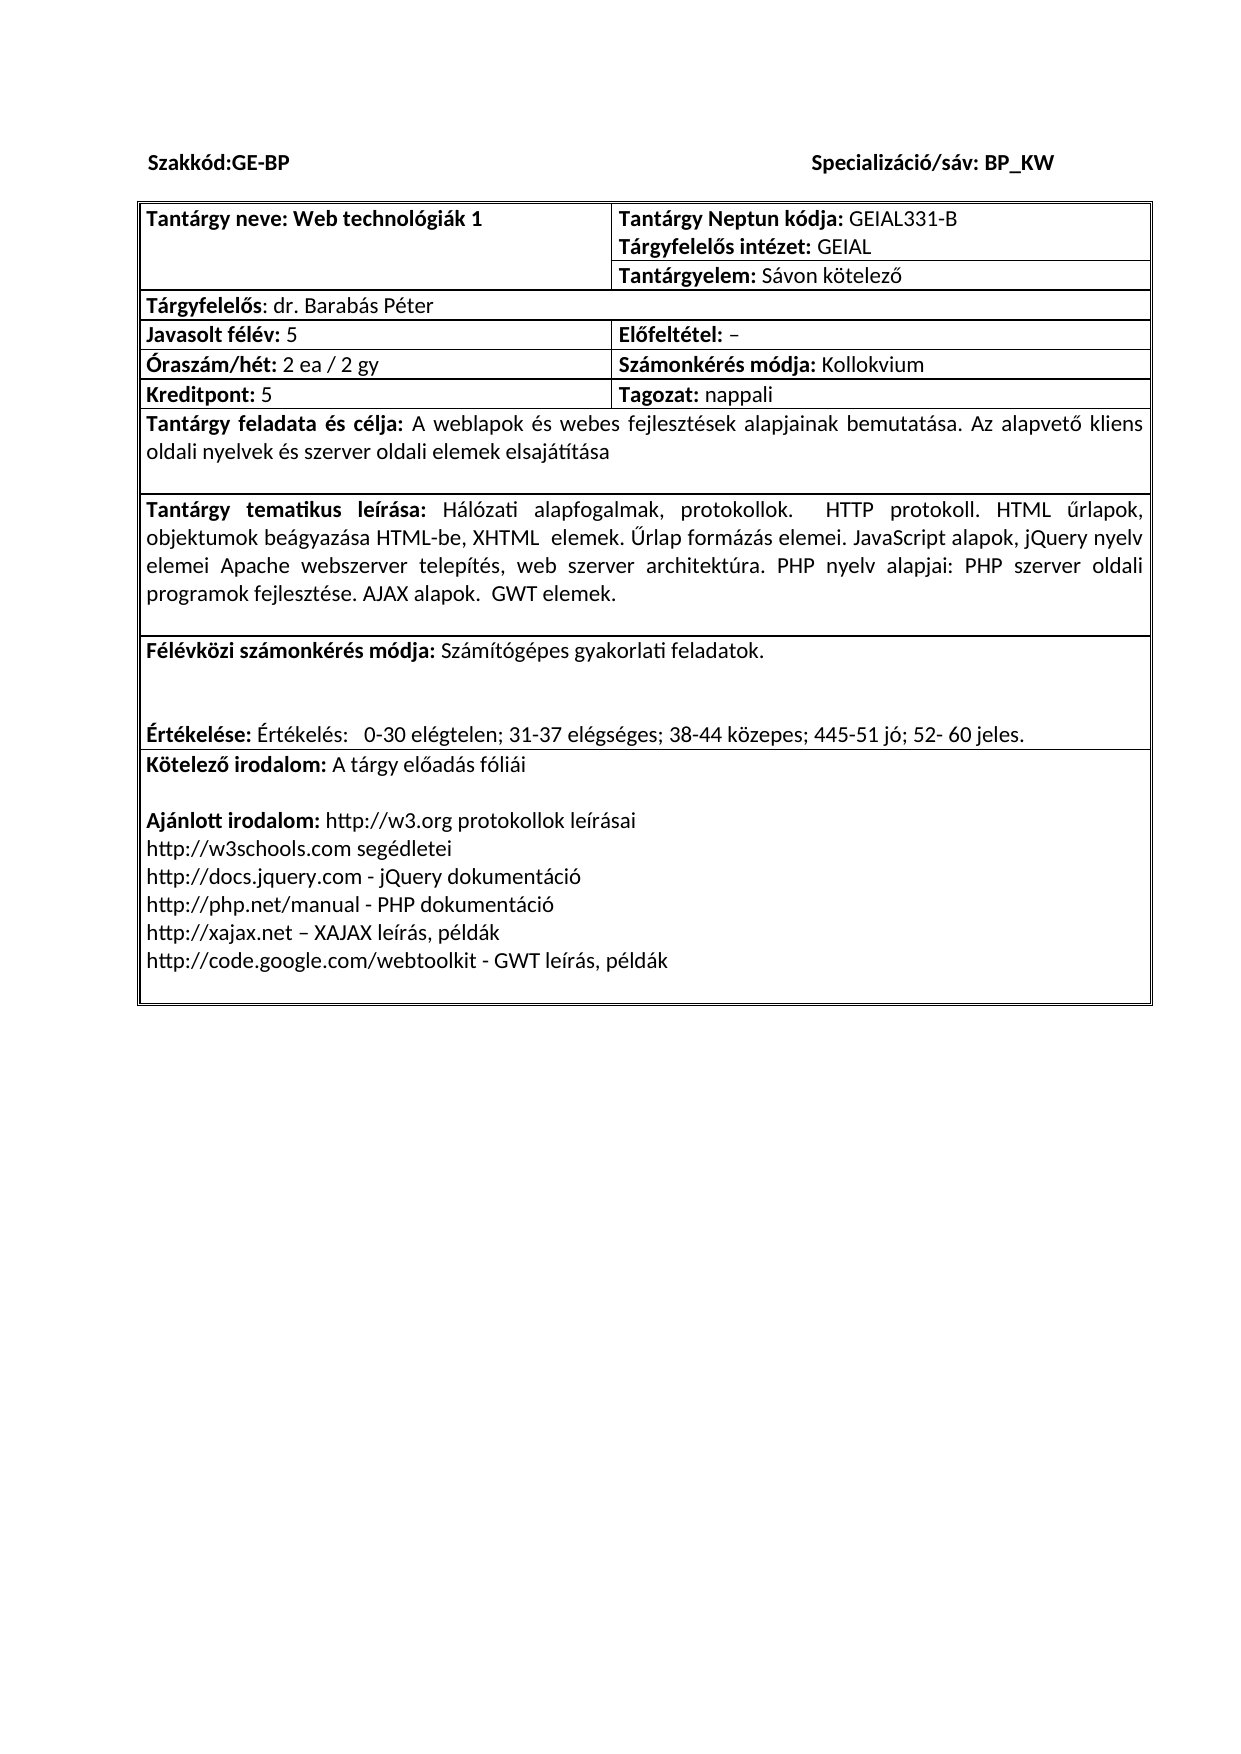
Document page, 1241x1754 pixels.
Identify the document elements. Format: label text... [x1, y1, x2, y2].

table_cell Tantárgy feladata és célja: A weblapok és webes fejlesztések alapjainak bemutatása. Az alapvető kliens oldali nyelvek és szerver oldali elemek elsajátítása [141, 409, 1150, 493]
table_cell Számonkérés módja: Kollokvium [612, 350, 1150, 378]
table_header Tantárgy neve: Web technológiák 1 [141, 204, 611, 289]
table_cell Tantárgyelem: Sávon kötelező [612, 261, 1150, 289]
table_cell Félévközi számonkérés módja: Számítógépes gyakorlati feladatok. Értékelése: Értékelés: 0-30 elégtelen; 31-37 elégséges; 38-44 közepes; 445-51 jó; 52- 60 jeles. [141, 637, 1150, 749]
table_cell Tárgyfelelős: dr. Barabás Péter [141, 291, 1150, 319]
table_cell Javasolt félév: 5 [141, 321, 611, 348]
table_cell Kreditpont: 5 [141, 380, 611, 408]
table_cell Tagozat: nappali [612, 380, 1150, 408]
table_header Tantárgy Neptun kódja: GEIAL331-B Tárgyfelelős intézet: GEIAL [612, 204, 1150, 260]
table_cell Óraszám/hét: 2 ea / 2 gy [141, 350, 611, 378]
table_cell Előfeltétel: – [612, 321, 1150, 348]
table_cell Kötelező irodalom: A tárgy előadás fóliái Ajánlott irodalom: http://w3.org protokollok leírásai http://w3schools.com segédletei http://docs.jquery.com - jQuery dokumentáció http://php.net/manual - PHP dokumentáció http://xajax.net – XAJAX leírás, példák http://code.google.com/webtoolkit - GWT leírás, példák [141, 750, 1150, 1002]
text Szakkód:GE-BP Specializáció/sáv: BP_KW [148, 148, 1093, 176]
table_cell Tantárgy tematikus leírása: Hálózati alapfogalmak, protokollok. HTTP protokoll. HTML űrlapok, objektumok beágyazása HTML-be, XHTML elemek. Űrlap formázás elemei. JavaScript alapok, jQuery nyelv elemei Apache webszerver telepítés, web szerver architektúra. PHP nyelv alapjai: PHP szerver oldali programok fejlesztése. AJAX alapok. GWT elemek. [141, 495, 1150, 635]
